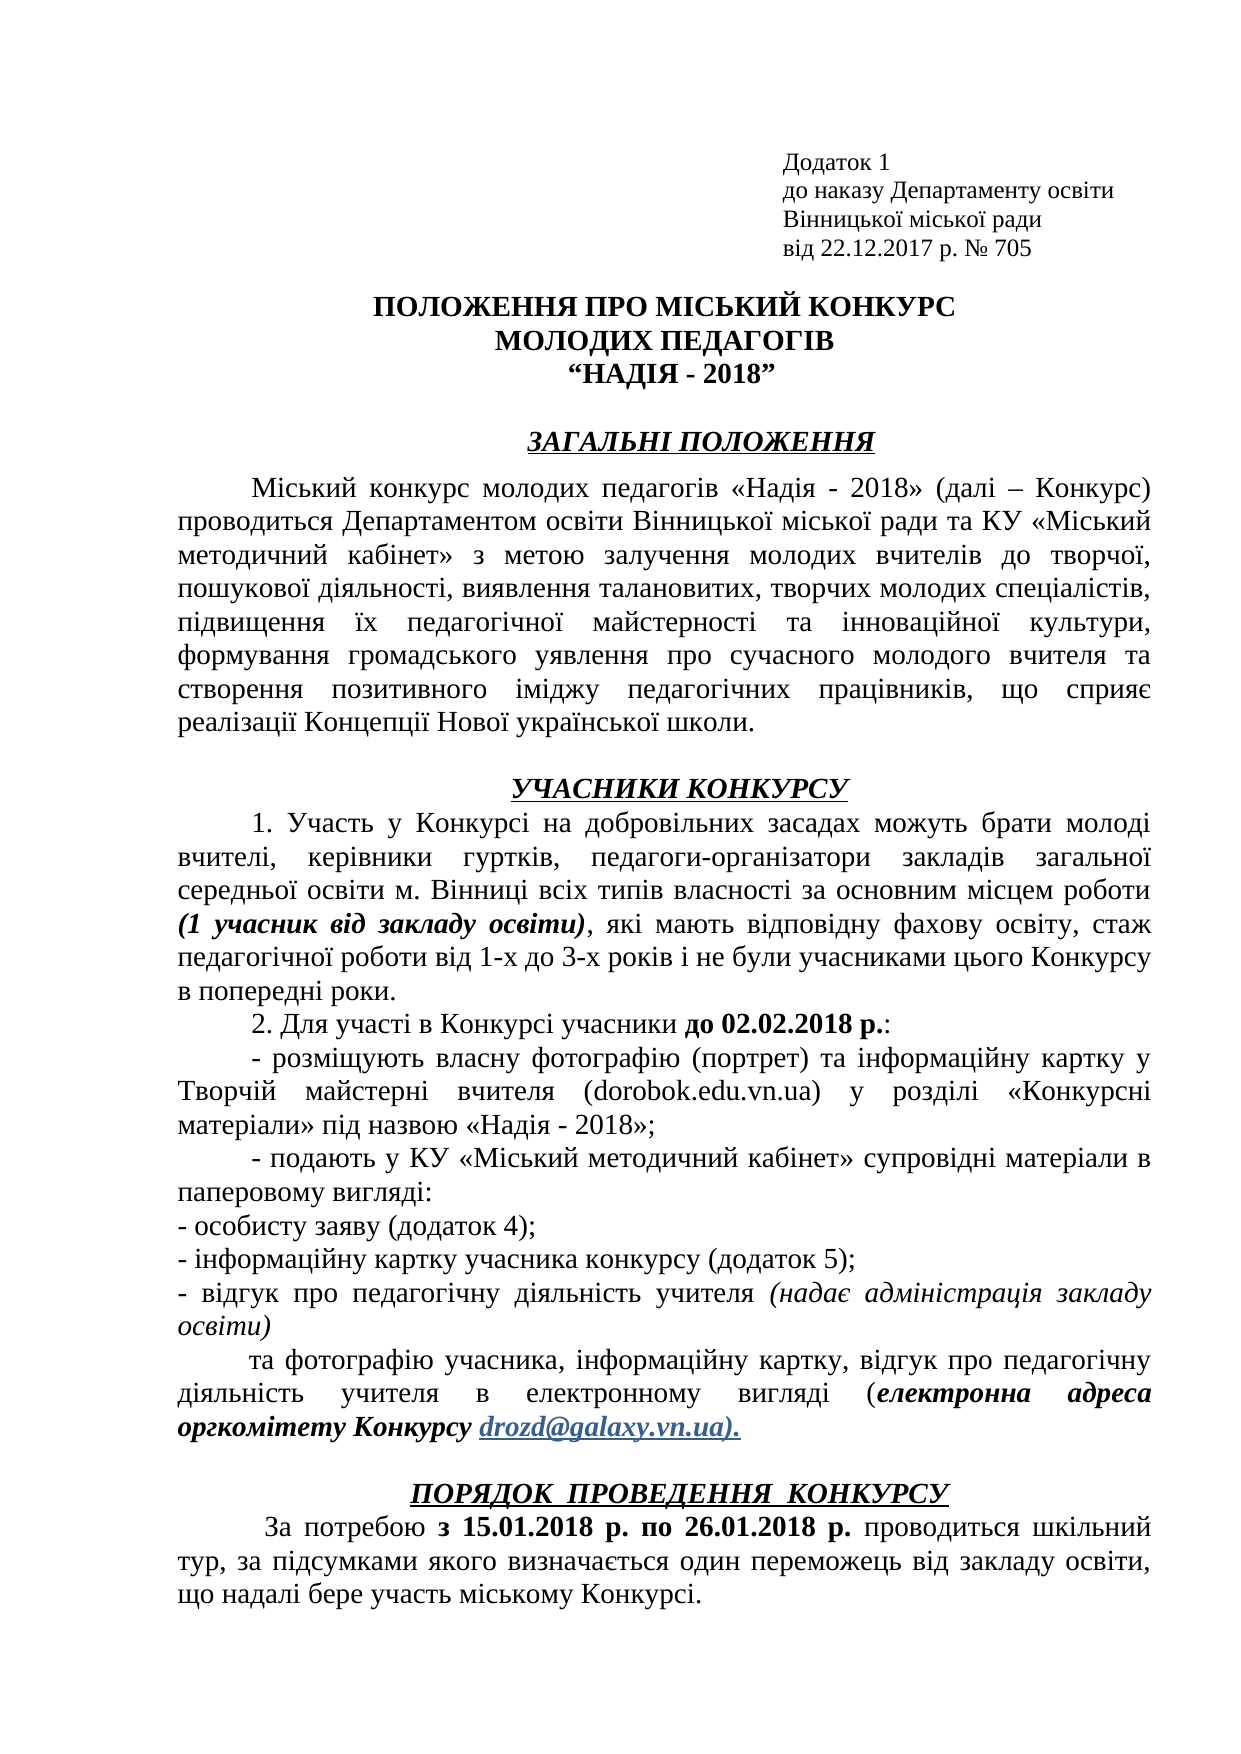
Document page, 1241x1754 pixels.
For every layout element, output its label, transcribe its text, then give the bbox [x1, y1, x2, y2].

text Додаток 1 [177, 147, 1152, 176]
text від 22.12.2017 р. № 705 [177, 233, 1152, 262]
text ЗАГАЛЬНІ ПОЛОЖЕННЯ [177, 424, 1152, 457]
text 2. Для участі в Конкурсі учасники до 02.02.2018 р.: [177, 1006, 1152, 1040]
subtitle Положення про міський конкурс [177, 289, 1152, 323]
text УЧАСНИКИ КОНКУРСУ [207, 772, 1152, 805]
subtitle “Надія - 2018” [177, 357, 1152, 390]
text Порядок проведення конкурсу [207, 1476, 1152, 1509]
text - розміщують власну фотографію (портрет) та інформаційну картку у Творчій майстерні вчителя (dorobok.edu.vn.ua) у розділі «Конкурсні матеріали» під назвою «Надія - 2018»; [177, 1040, 1152, 1141]
subtitle молодих педагогів [177, 323, 1152, 357]
text 1. Участь у Конкурсі на добровільних засадах можуть брати молоді вчителі, керівники гуртків, педагоги-організатори закладів загальної середньої освіти м. Вінниці всіх типів власності за основним місцем роботи (1 учасник від закладу освіти), які мають відповідну фахову освіту, стаж педагогічної роботи від 1-х до 3-х років і не були учасниками цього Конкурсу в попередні роки. [177, 805, 1152, 1006]
text Вінницької міської ради [177, 204, 1152, 233]
text до наказу Департаменту освіти [177, 176, 1152, 204]
text - інформаційну картку учасника конкурсу (додаток 5); [177, 1241, 1152, 1275]
text та фотографію учасника, інформаційну картку, відгук про педагогічну діяльність учителя в електронному вигляді (електронна адреса оргкомітету Конкурсу drozd@galaxy.vn.ua). [177, 1342, 1152, 1442]
text За потребою з 15.01.2018 р. по 26.01.2018 р. проводиться шкільний тур, за підсумками якого визначається один переможець від закладу освіти, що надалі бере участь міському Конкурсі. [177, 1509, 1152, 1610]
text Міський конкурс молодих педагогів «Надія - 2018» (далі – Конкурс) проводиться Департаментом освіти Вінницької міської ради та КУ «Міський методичний кабінет» з метою залучення молодих вчителів до творчої, пошукової діяльності, виявлення талановитих, творчих молодих спеціалістів, підвищення їх педагогічної майстерності та інноваційної культури, формування громадського уявлення про сучасного молодого вчителя та створення позитивного іміджу педагогічних працівників, що сприяє реалізації Концепції Нової української школи. [177, 470, 1152, 738]
text - подають у КУ «Міський методичний кабінет» супровідні матеріали в паперовому вигляді: [177, 1141, 1152, 1208]
text - відгук про педагогічну діяльність учителя (надає адміністрація закладу освіти) [177, 1275, 1152, 1342]
text - особисту заяву (додаток 4); [177, 1208, 1152, 1241]
